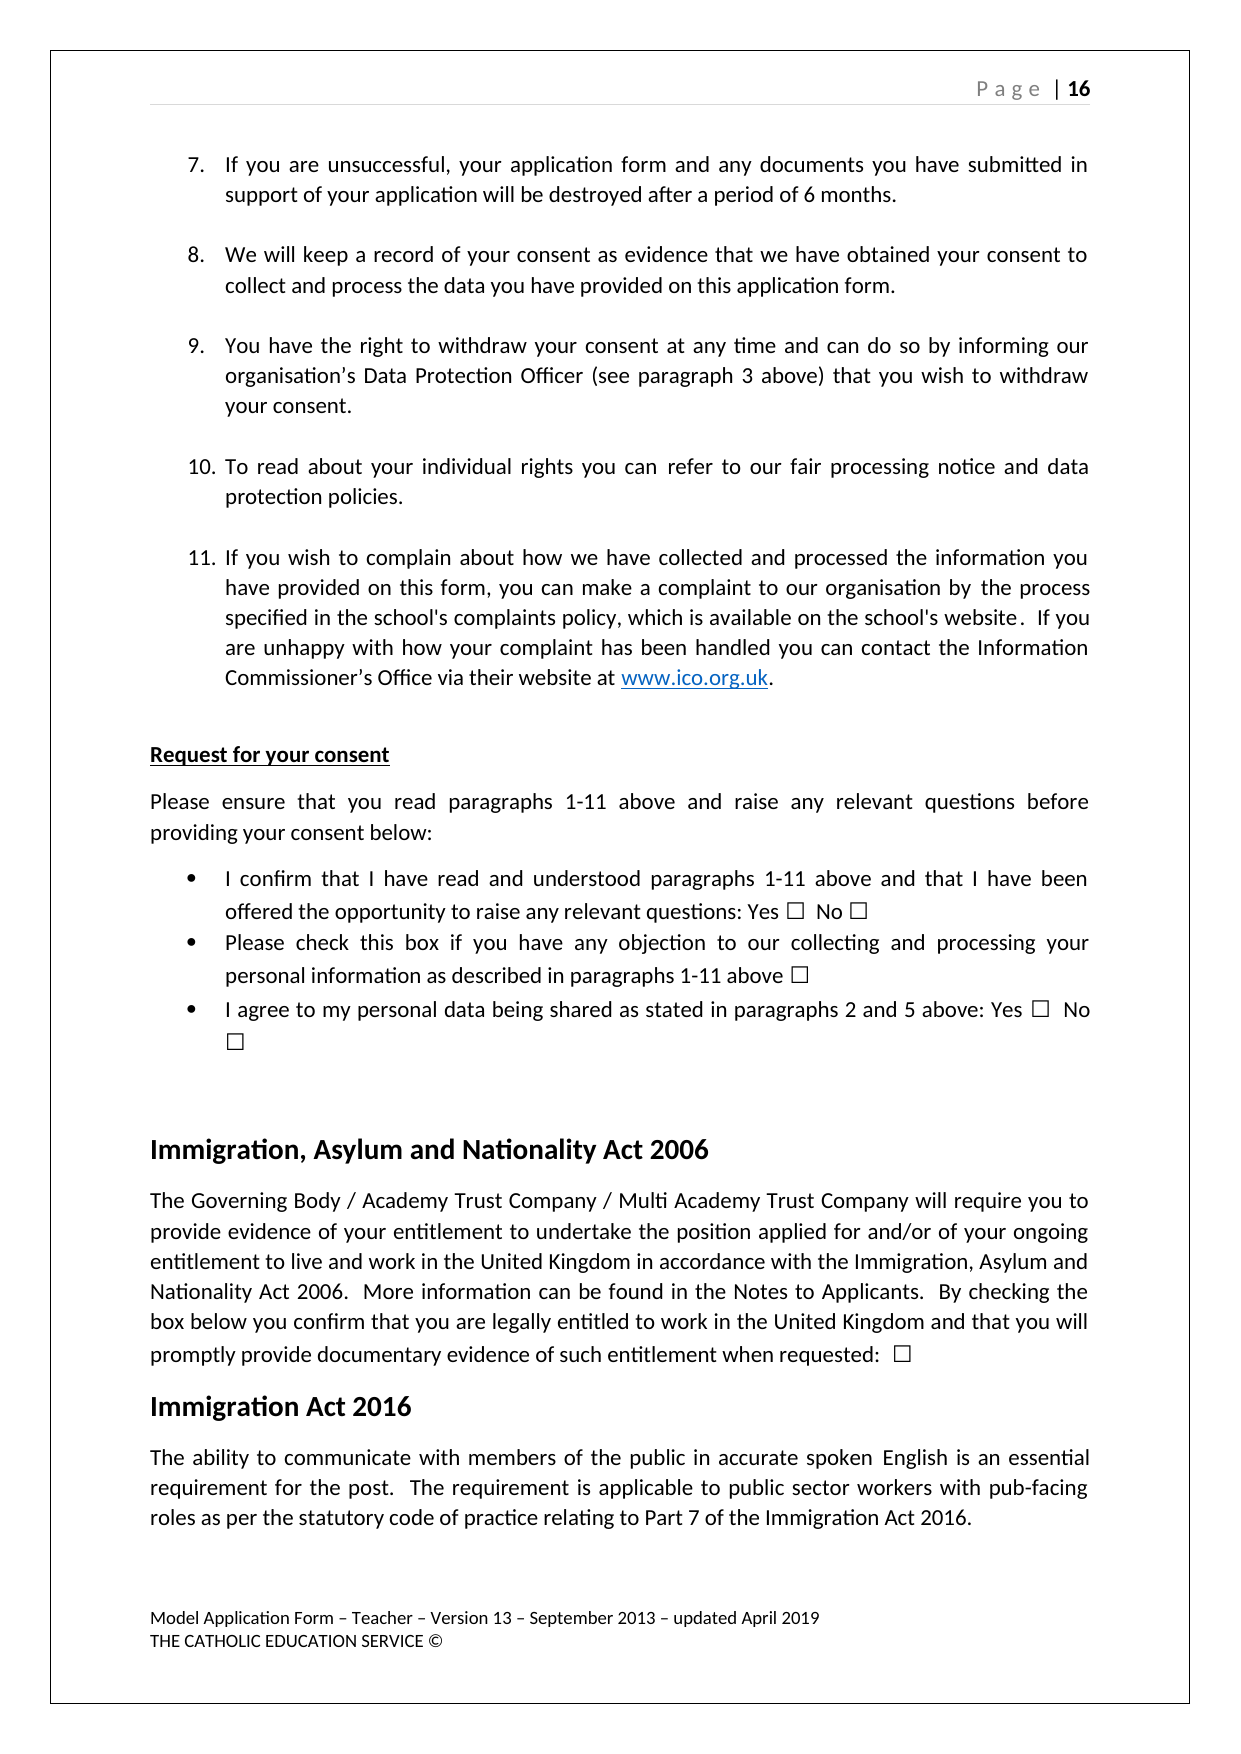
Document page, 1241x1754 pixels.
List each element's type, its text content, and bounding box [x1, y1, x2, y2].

list Please check this box if you have any objection to our collecting and processing your personal information as described in paragraphs 1-11 above [187, 928, 1090, 990]
text Request for your consent [150, 741, 1090, 769]
list You have the right to withdraw your consent at any time and can do so by informing our organisation’s Data Protection Officer (see paragraph 3 above) that you wish to withdraw your consent. [187, 331, 1090, 420]
list We will keep a record of your consent as evidence that we have obtained your consent to collect and process the data you have provided on this application form. [187, 241, 1090, 299]
text Please ensure that you read paragraphs 1-11 above and raise any relevant questions before providing your consent below: [150, 787, 1090, 846]
list To read about your individual rights you can refer to our fair processing notice and data protection policies. [187, 452, 1090, 510]
text Immigration Act 2016 [150, 1388, 1090, 1424]
text Immigration, Asylum and Nationality Act 2006 [150, 1131, 1090, 1167]
list I agree to my personal data being shared as stated in paragraphs 2 and 5 above: Yes No [187, 992, 1090, 1057]
list If you are unsuccessful, your application form and any documents you have submitted in support of your application will be destroyed after a period of 6 months. [187, 150, 1090, 208]
list If you wish to complain about how we have collected and processed the information you have provided on this form, you can make a complaint to our organisation by the process specified in the school's complaints policy, which is available on the school's website. If you are unhappy with how your complaint has been handled you can contact the Information Commissioner’s Office via their website at www.ico.org.uk. [187, 543, 1090, 692]
text The Governing Body / Academy Trust Company / Multi Academy Trust Company will require you to provide evidence of your entitlement to undertake the position applied for and/or of your ongoing entitlement to live and work in the United Kingdom in accordance with the Immigration, Asylum and Nationality Act 2006. More information can be found in the Notes to Applicants. By checking the box below you confirm that you are legally entitled to work in the United Kingdom and that you will promptly provide documentary evidence of such entitlement when requested: [150, 1187, 1090, 1369]
list I confirm that I have read and understood paragraphs 1-11 above and that I have been offered the opportunity to raise any relevant questions: Yes No [187, 864, 1090, 926]
text The ability to communicate with members of the public in accurate spoken English is an essential requirement for the post. The requirement is applicable to public sector workers with pub-facing roles as per the statutory code of practice relating to Part 7 of the Immigration Act 2016. [150, 1443, 1090, 1532]
